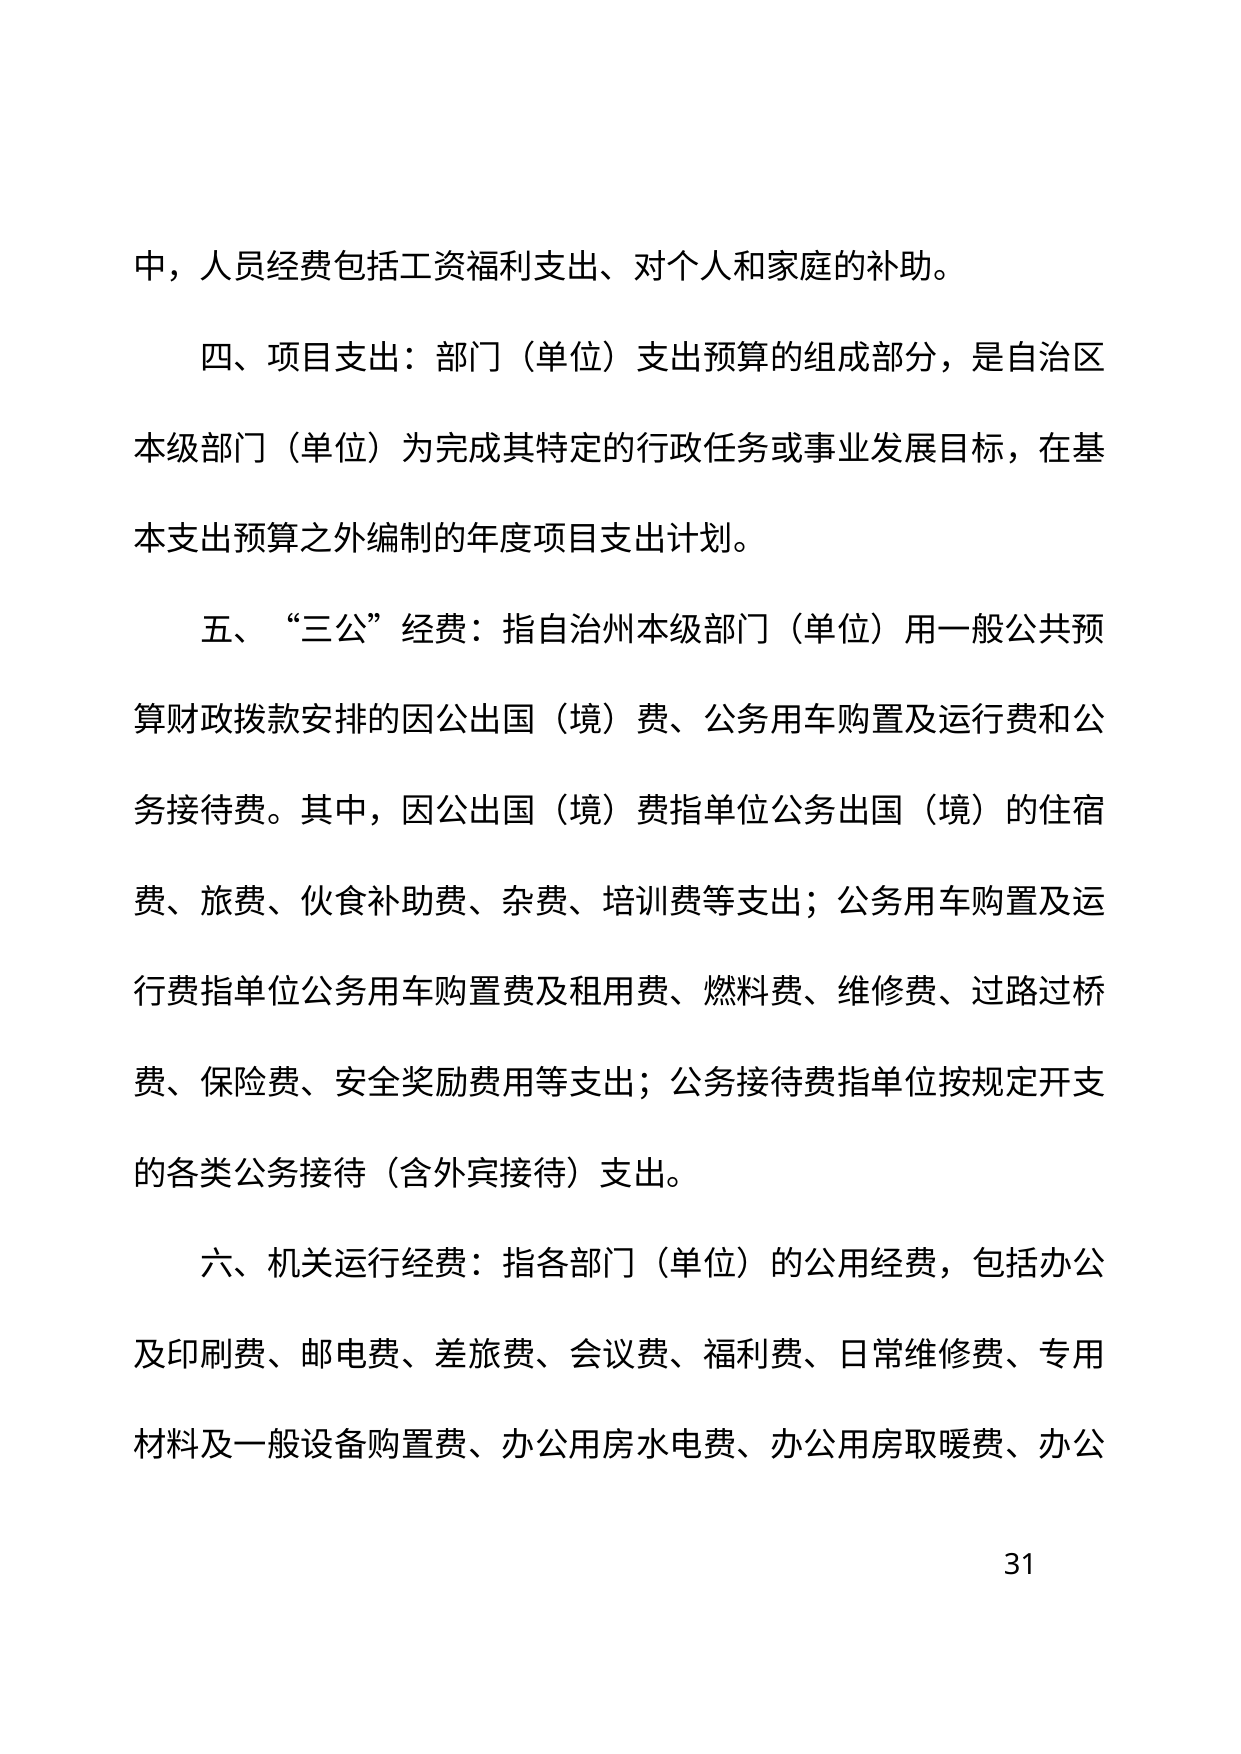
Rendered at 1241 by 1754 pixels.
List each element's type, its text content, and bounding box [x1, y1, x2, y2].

text 四、项目支出：部门（单位）支出预算的组成部分，是自治区本级部门（单位）为完成其特定的行政任务或事业发展目标，在基本支出预算之外编制的年度项目支出计划。 [133, 309, 1107, 581]
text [133, 219, 1107, 309]
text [133, 1216, 1107, 1488]
text 五、“三公”经费：指自治州本级部门（单位）用一般公共预算财政拨款安排的因公出国（境）费、公务用车购置及运行费和公务接待费。其中，因公出国（境）费指单位公务出国（境）的住宿费、旅费、伙食补助费、杂费、培训费等支出；公务用车购置及运行费指单位公务用车购置费及租用费、燃料费、维修费、过路过桥费、保险费、安全奖励费用等支出；公务接待费指单位按规定开支的各类公务接待（含外宾接待）支出。 [133, 581, 1107, 1216]
